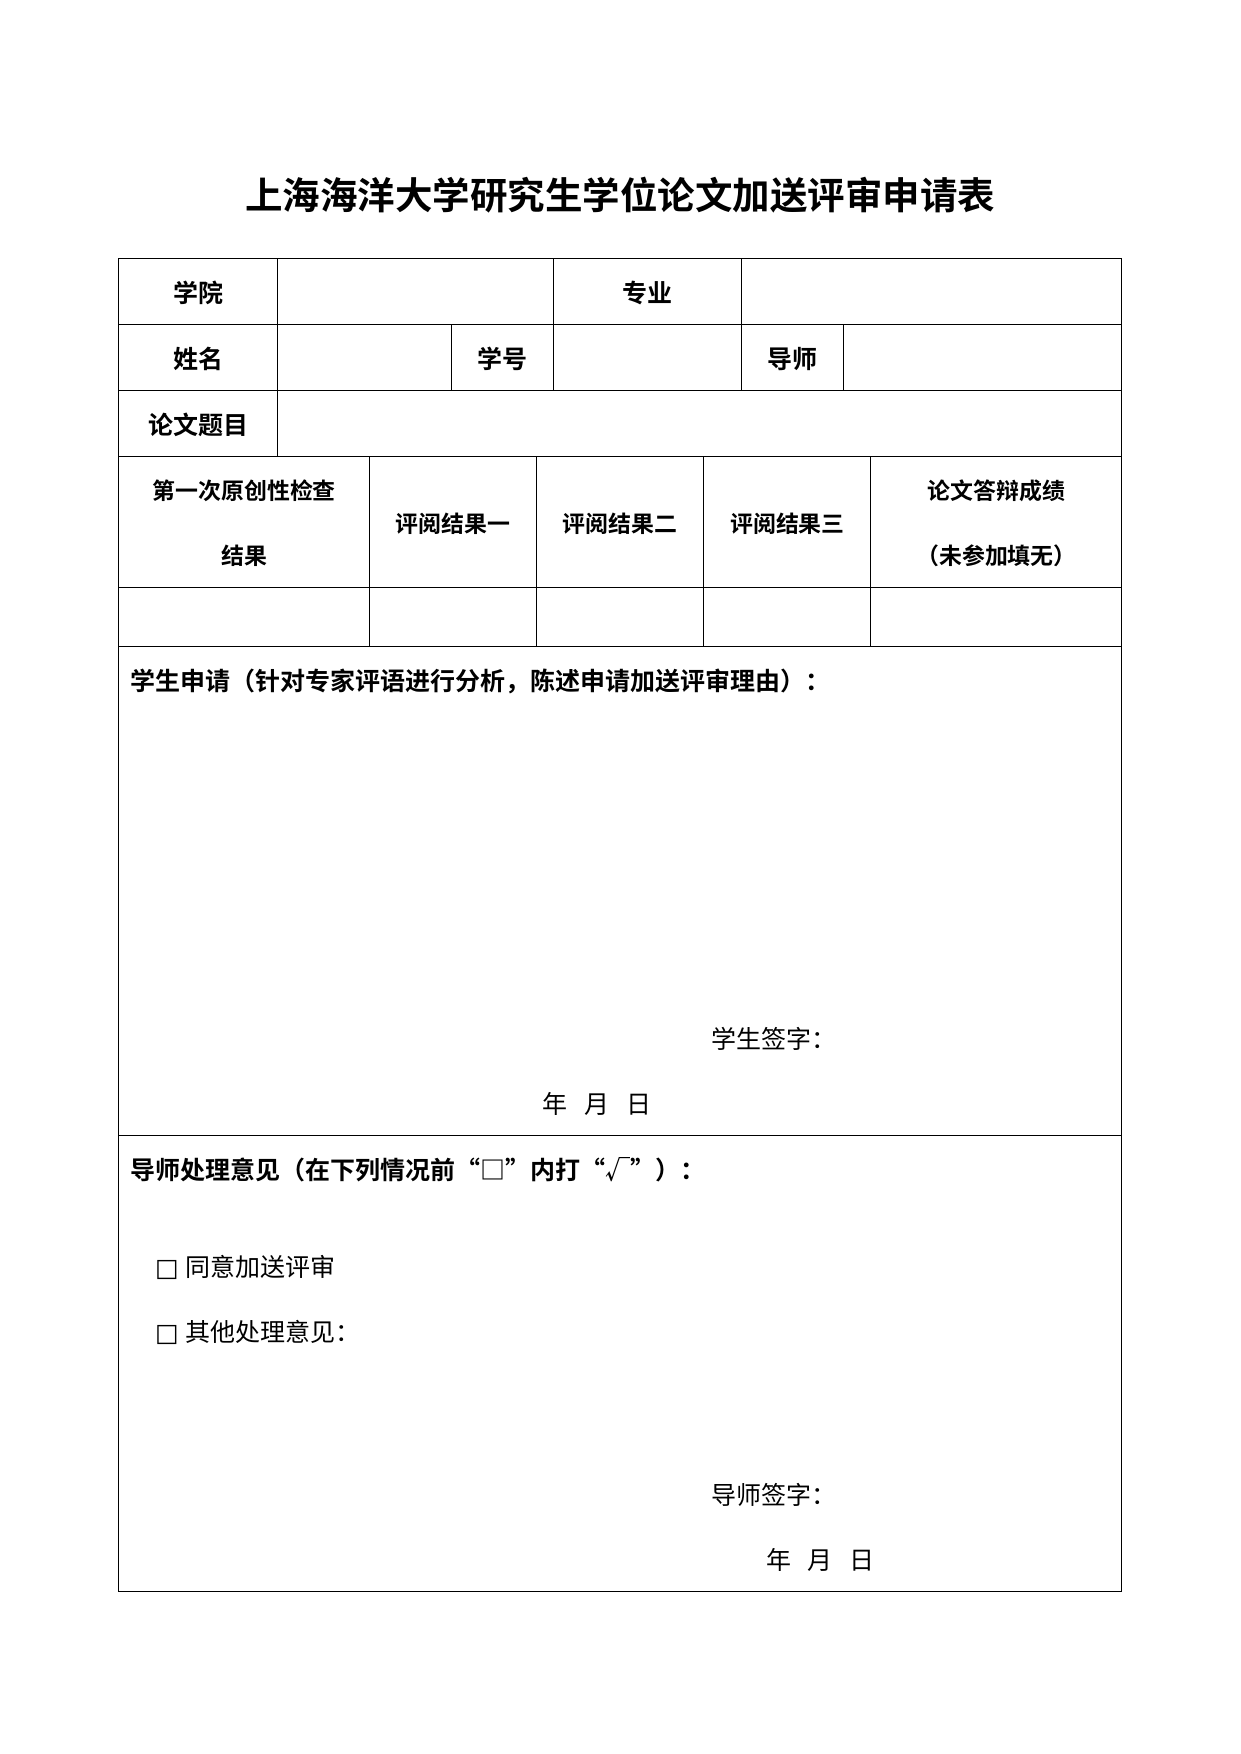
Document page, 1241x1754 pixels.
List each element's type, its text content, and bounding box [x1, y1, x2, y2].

table_cell 论文题目 [119, 391, 277, 456]
table_cell 第一次原创性检查 结果 [119, 457, 369, 587]
table_cell 导师 [742, 325, 843, 390]
table_cell [844, 325, 1121, 390]
table_cell [278, 325, 451, 390]
table_cell 评阅结果三 [704, 457, 870, 587]
table_cell 学生申请（针对专家评语进行分析，陈述申请加送评审理由）： 学生签字： 年 月 日 [119, 647, 1121, 1135]
table_cell [278, 391, 1121, 456]
table_cell 导师处理意见（在下列情况前“□”内打“√”）： □ 同意加送评审 □ 其他处理意见： 导师签字： 年 月 日 [119, 1136, 1121, 1591]
table_header 专业 [554, 259, 741, 324]
table_cell [119, 588, 369, 646]
table_header 学院 [119, 259, 277, 324]
table_cell 评阅结果二 [537, 457, 703, 587]
table_cell 评阅结果一 [370, 457, 536, 587]
table_cell [554, 325, 741, 390]
table_cell [704, 588, 870, 646]
table_cell [370, 588, 536, 646]
text 上海海洋大学研究生学位论文加送评审申请表 [118, 161, 1122, 226]
table_header [742, 259, 1121, 324]
table_header [278, 259, 553, 324]
table_cell 姓名 [119, 325, 277, 390]
table_cell 学号 [452, 325, 553, 390]
table_cell [871, 588, 1121, 646]
table_cell [537, 588, 703, 646]
table_cell 论文答辩成绩 （未参加填无） [871, 457, 1121, 587]
